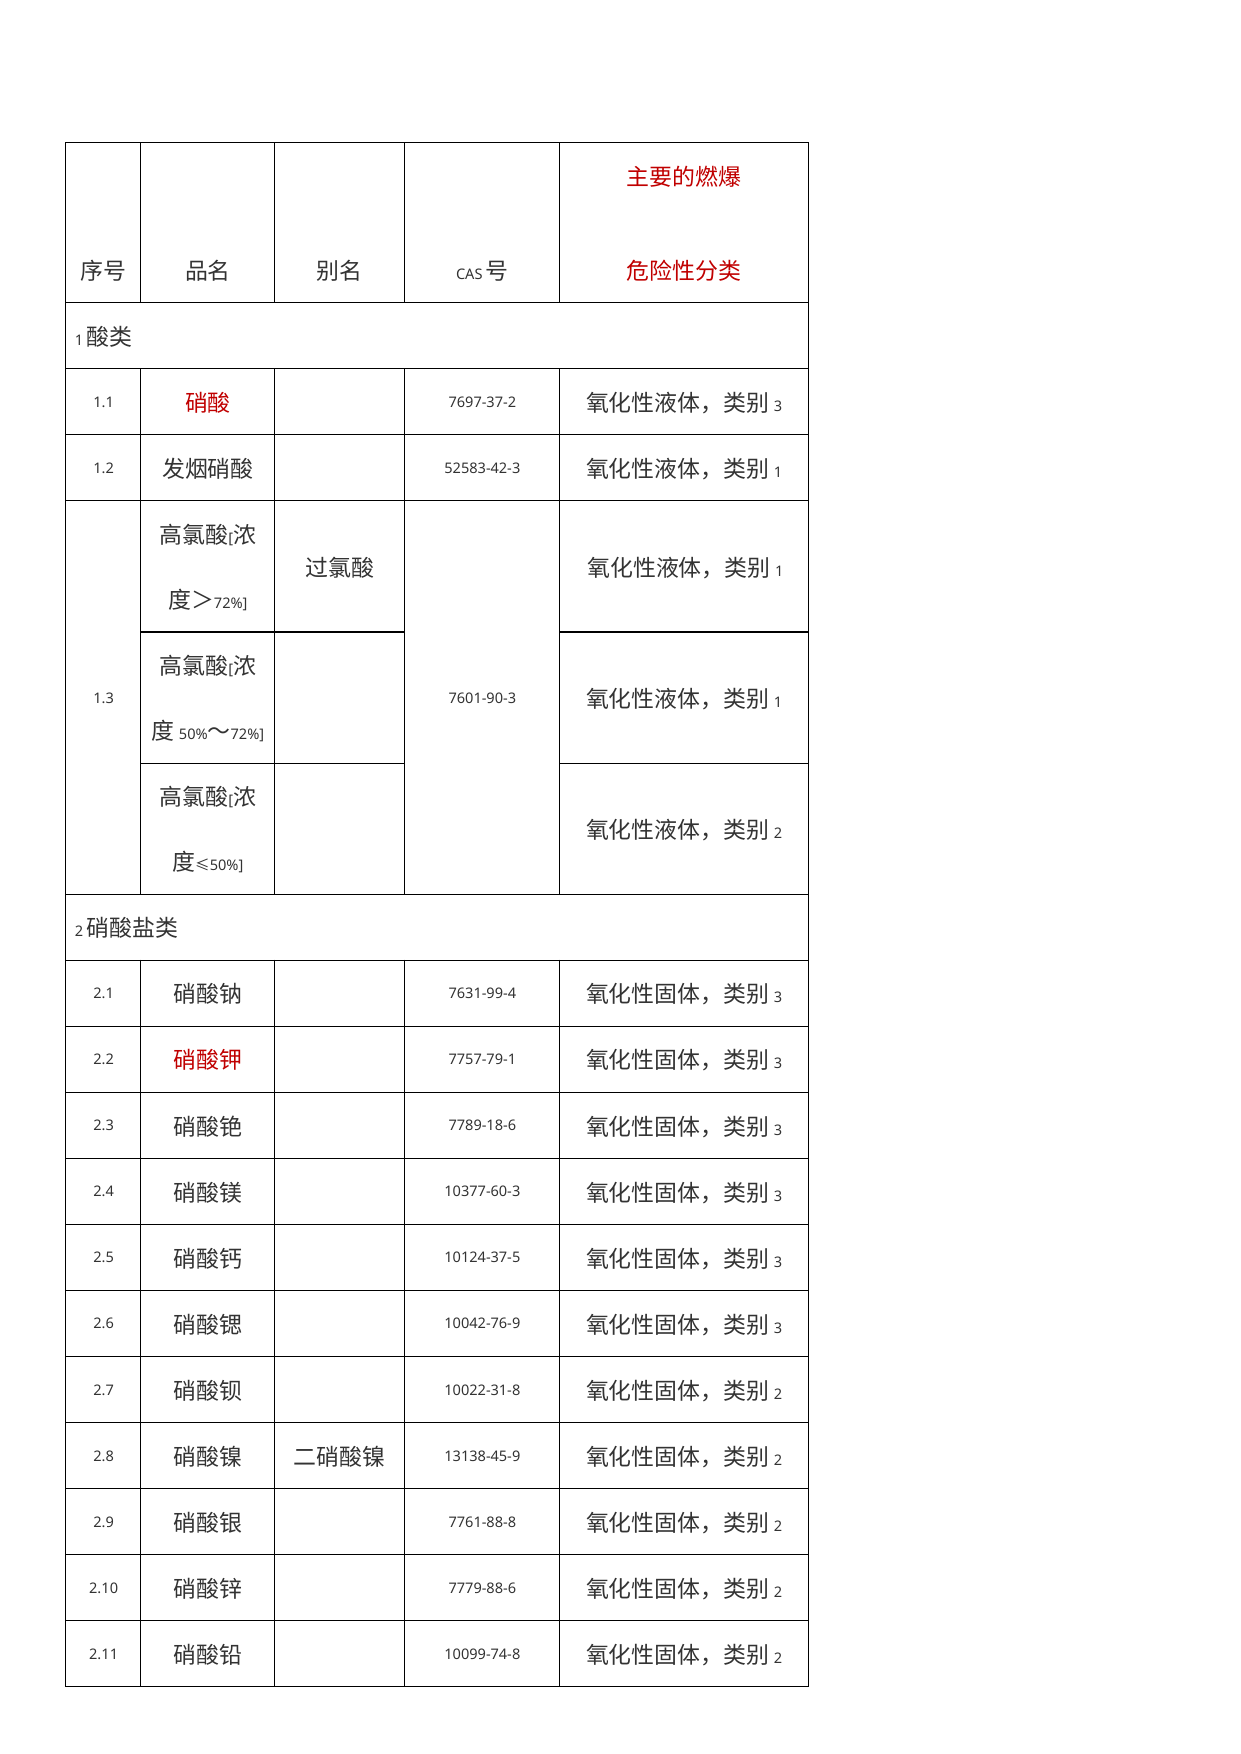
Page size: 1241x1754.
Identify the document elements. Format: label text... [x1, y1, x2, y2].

table_cell 2.6 [66, 1291, 140, 1356]
table_header 品名 [141, 143, 274, 302]
table_cell [275, 435, 404, 500]
table_cell 氧化性固体，类别3 [560, 1225, 808, 1290]
table_cell 硝酸镍 [141, 1423, 274, 1488]
table_header CAS号 [405, 143, 559, 302]
table_cell 硝酸锌 [141, 1555, 274, 1620]
table_cell 2 硝酸盐类 [66, 895, 808, 959]
table_cell 2.1 [66, 961, 140, 1026]
table_cell 高氯酸[浓度50%～72%] [141, 633, 274, 762]
table_cell 1.1 [66, 369, 140, 434]
table_cell 氧化性固体，类别3 [560, 961, 808, 1026]
table_cell [275, 1027, 404, 1092]
table_cell 10042-76-9 [405, 1291, 559, 1356]
table_cell 氧化性液体，类别1 [560, 633, 808, 762]
table_cell 氧化性固体，类别2 [560, 1555, 808, 1620]
table_cell 7757-79-1 [405, 1027, 559, 1092]
table_cell 硝酸 [141, 369, 274, 434]
table_header 序号 [66, 143, 140, 302]
table_cell 氧化性固体，类别3 [560, 1093, 808, 1158]
table_cell 10022-31-8 [405, 1357, 559, 1422]
table_cell 高氯酸[浓度≤50%] [141, 764, 274, 893]
table_cell 硝酸钾 [141, 1027, 274, 1092]
table_cell 硝酸镁 [141, 1159, 274, 1224]
table_cell 硝酸钡 [141, 1357, 274, 1422]
table_cell 氧化性液体，类别2 [560, 764, 808, 893]
table_cell 7761-88-8 [405, 1489, 559, 1554]
table_cell 硝酸铅 [141, 1621, 274, 1686]
table_cell 1.3 [66, 501, 140, 893]
table_cell 过氯酸 [275, 501, 404, 631]
table_cell 高氯酸[浓度＞72%] [141, 501, 274, 631]
table_cell 氧化性固体，类别3 [560, 1027, 808, 1092]
table_cell 氧化性固体，类别2 [560, 1489, 808, 1554]
table_cell [275, 1291, 404, 1356]
table_cell 氧化性固体，类别2 [560, 1423, 808, 1488]
table_cell 7779-88-6 [405, 1555, 559, 1620]
table_cell 10099-74-8 [405, 1621, 559, 1686]
table_cell 发烟硝酸 [141, 435, 274, 500]
table_cell 10124-37-5 [405, 1225, 559, 1290]
table_cell 硝酸银 [141, 1489, 274, 1554]
table_cell [275, 764, 404, 893]
table_cell 氧化性液体，类别3 [560, 369, 808, 434]
table_cell [275, 633, 404, 762]
table_cell 氧化性固体，类别3 [560, 1291, 808, 1356]
table_cell 硝酸铯 [141, 1093, 274, 1158]
table_cell 10377-60-3 [405, 1159, 559, 1224]
table_cell 氧化性固体，类别2 [560, 1621, 808, 1686]
table_cell 13138-45-9 [405, 1423, 559, 1488]
table_cell 硝酸钠 [141, 961, 274, 1026]
table_cell 2.9 [66, 1489, 140, 1554]
table_cell [275, 1555, 404, 1620]
table_cell 2.3 [66, 1093, 140, 1158]
table_cell 氧化性液体，类别1 [560, 501, 808, 631]
table_cell 氧化性液体，类别1 [560, 435, 808, 500]
table_cell 1 酸类 [66, 303, 808, 368]
table_cell 2.7 [66, 1357, 140, 1422]
table_header 别名 [275, 143, 404, 302]
table_cell 7697-37-2 [405, 369, 559, 434]
table_cell [275, 1357, 404, 1422]
table_cell 二硝酸镍 [275, 1423, 404, 1488]
table_cell 2.11 [66, 1621, 140, 1686]
table_cell 2.8 [66, 1423, 140, 1488]
table_cell 2.4 [66, 1159, 140, 1224]
table_cell 1.2 [66, 435, 140, 500]
table_cell [275, 1159, 404, 1224]
table_cell 2.5 [66, 1225, 140, 1290]
table_cell 硝酸钙 [141, 1225, 274, 1290]
table_cell 氧化性固体，类别3 [560, 1159, 808, 1224]
table_cell 2.2 [66, 1027, 140, 1092]
table_cell [275, 1093, 404, 1158]
table_cell 7631-99-4 [405, 961, 559, 1026]
table_cell 硝酸锶 [141, 1291, 274, 1356]
table_cell 氧化性固体，类别2 [560, 1357, 808, 1422]
table_cell [275, 961, 404, 1026]
table_cell [275, 369, 404, 434]
table_cell [275, 1225, 404, 1290]
table_header 主要的燃爆 危险性分类 [560, 143, 808, 302]
table_cell 7601-90-3 [405, 501, 559, 893]
table_cell [275, 1489, 404, 1554]
table_cell 2.10 [66, 1555, 140, 1620]
table_cell 7789-18-6 [405, 1093, 559, 1158]
table_cell 52583-42-3 [405, 435, 559, 500]
table_cell [275, 1621, 404, 1686]
